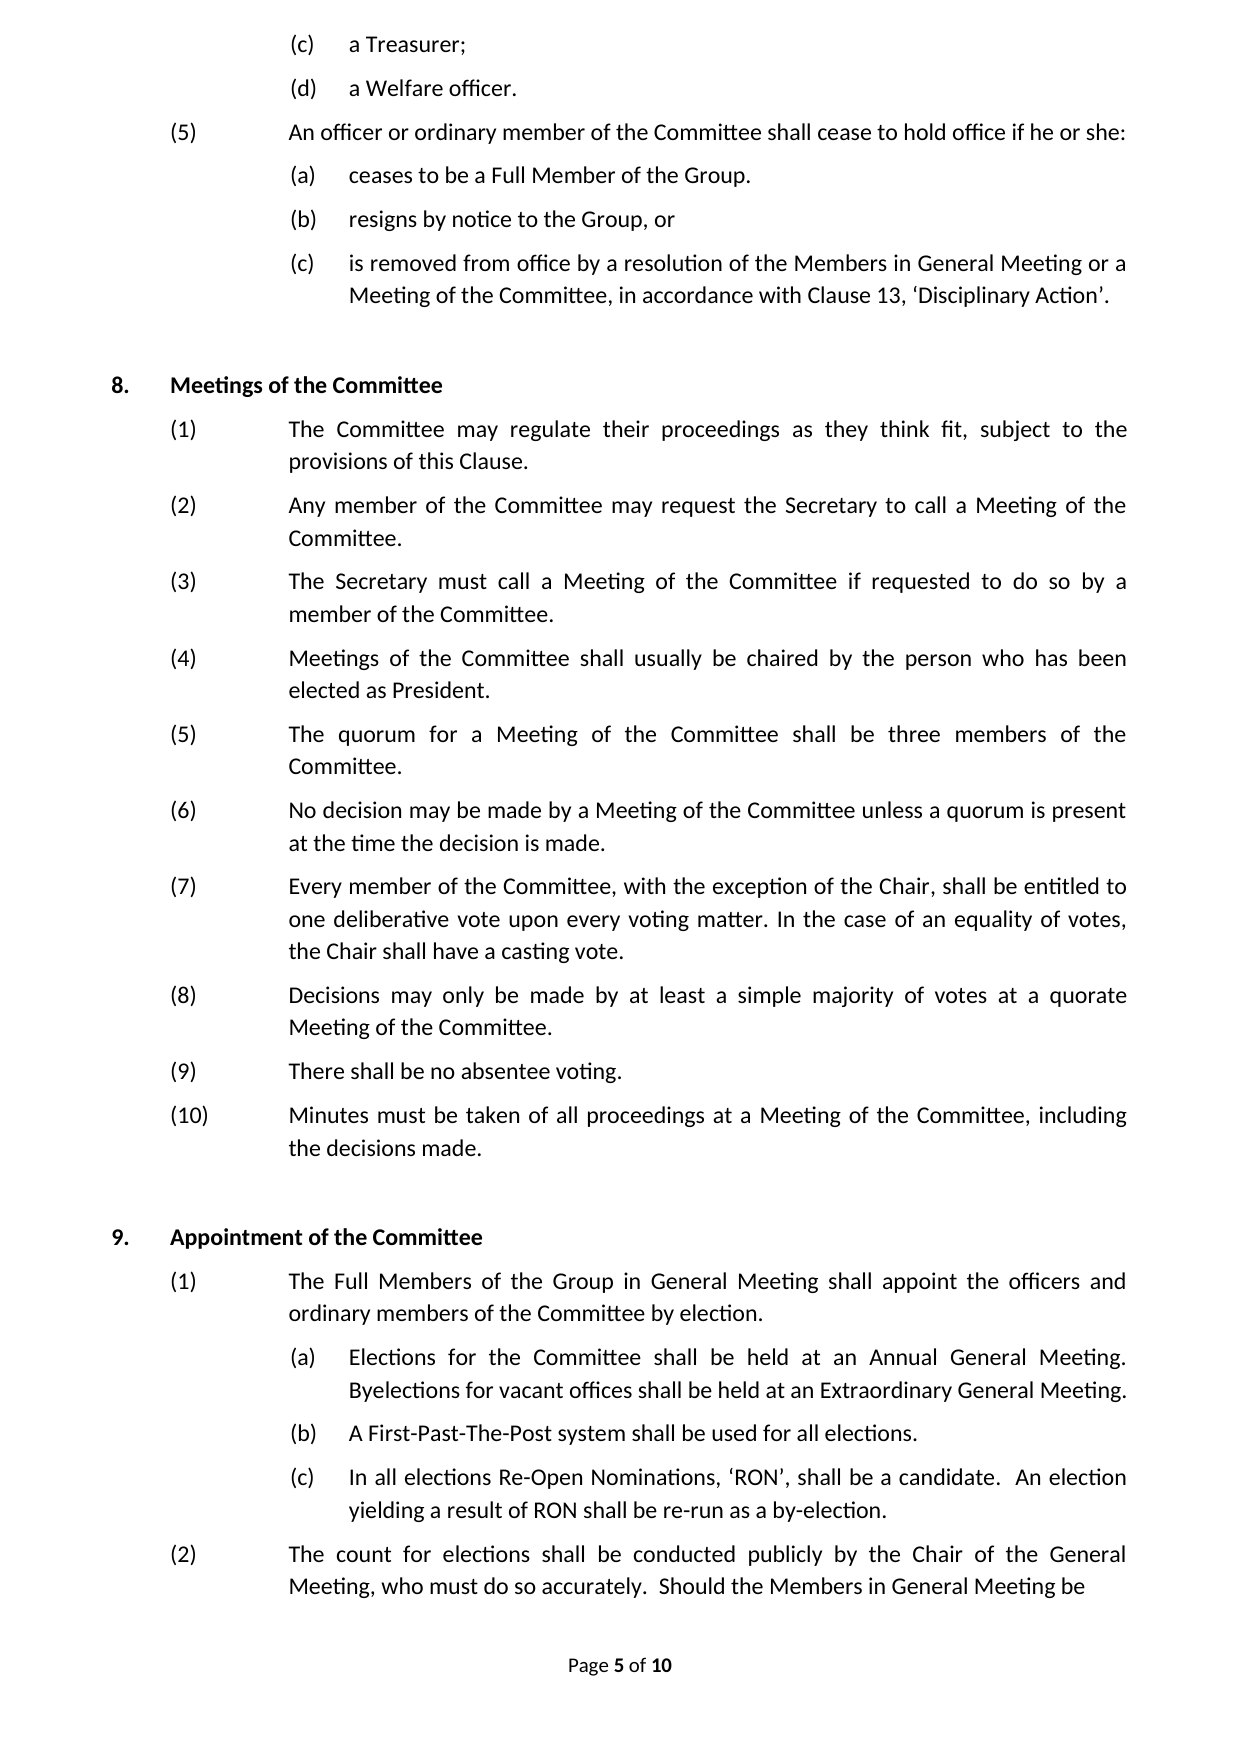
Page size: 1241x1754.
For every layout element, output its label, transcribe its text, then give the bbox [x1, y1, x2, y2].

list Minutes must be taken of all proceedings at a Meeting of the Committee, including the decisions made. [170, 1100, 1128, 1162]
list is removed from office by a resolution of the Members in General Meeting or a Meeting of the Committee, in accordance with Clause 13, ‘Disciplinary Action’. [290, 248, 1128, 310]
list There shall be no absentee voting. [170, 1056, 1128, 1086]
list The Secretary must call a Meeting of the Committee if requested to do so by a member of the Committee. [170, 566, 1128, 628]
list a Welfare officer. [290, 73, 1128, 102]
subtitle Meetings of the Committee [111, 370, 1128, 399]
list Decisions may only be made by at least a simple majority of votes at a quorate Meeting of the Committee. [170, 980, 1128, 1042]
list The quorum for a Meeting of the Committee shall be three members of the Committee. [170, 719, 1128, 781]
list Any member of the Committee may request the Secretary to call a Meeting of the Committee. [170, 490, 1128, 552]
list The Committee may regulate their proceedings as they think fit, subject to the provisions of this Clause. [170, 414, 1128, 476]
list resigns by notice to the Group, or [290, 204, 1128, 233]
list Meetings of the Committee shall usually be chaired by the person who has been elected as President. [170, 643, 1128, 704]
list The Full Members of the Group in General Meeting shall appoint the officers and ordinary members of the Committee by election. [170, 1266, 1128, 1328]
list No decision may be made by a Meeting of the Committee unless a quorum is present at the time the decision is made. [170, 795, 1128, 857]
subtitle Appointment of the Committee [111, 1222, 1128, 1251]
list A First-Past-The-Post system shall be used for all elections. [290, 1418, 1128, 1448]
list Every member of the Committee, with the exception of the Chair, shall be entitled to one deliberative vote upon every voting matter. In the case of an equality of votes, the Chair shall have a casting vote. [170, 871, 1128, 966]
list An officer or ordinary member of the Committee shall cease to hold office if he or she: [170, 117, 1128, 146]
list The count for elections shall be conducted publicly by the Chair of the General Meeting, who must do so accurately. Should the Members in General Meeting be [170, 1539, 1128, 1600]
list Elections for the Committee shall be held at an Annual General Meeting. Byelections for vacant offices shall be held at an Extraordinary General Meeting. [290, 1342, 1128, 1404]
list In all elections Re-Open Nominations, ‘RON’, shall be a candidate. An election yielding a result of RON shall be re-run as a by-election. [290, 1462, 1128, 1524]
list a Treasurer; [290, 29, 1128, 58]
list ceases to be a Full Member of the Group. [290, 160, 1128, 190]
